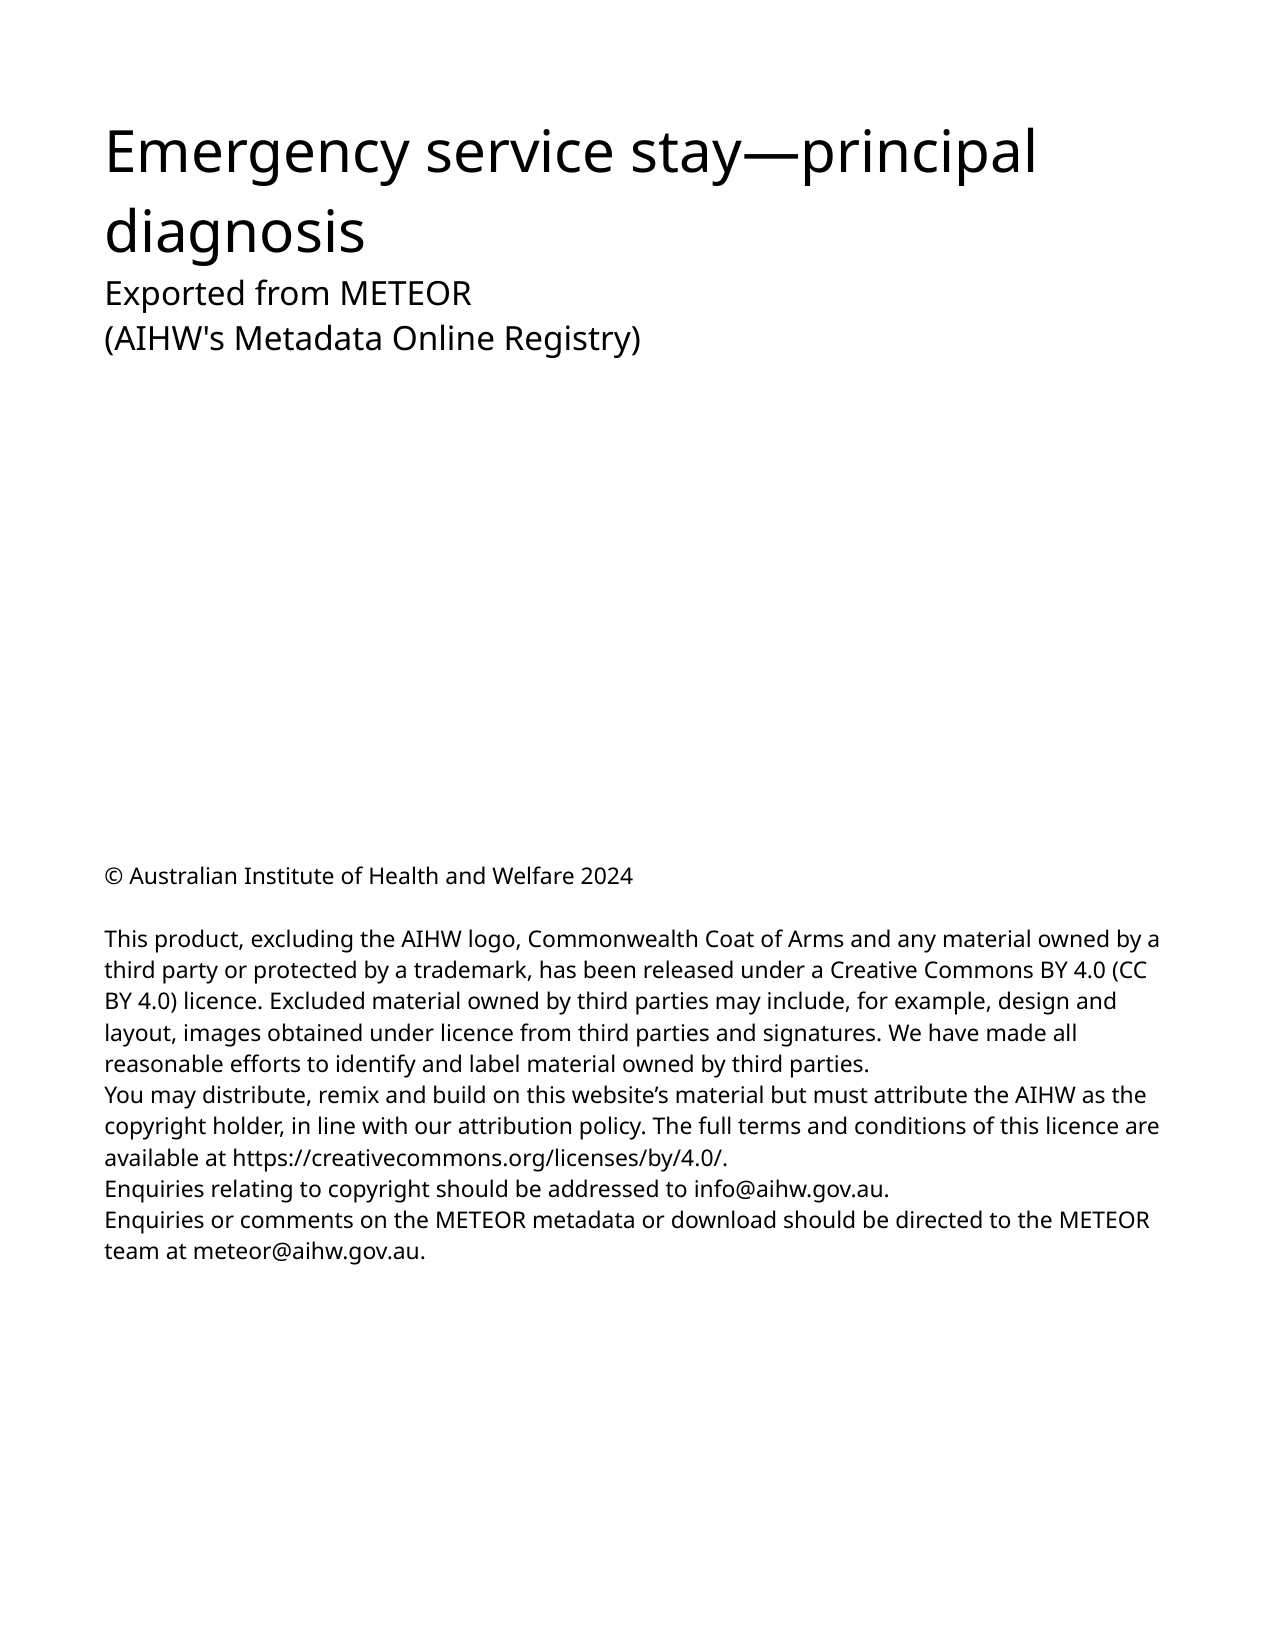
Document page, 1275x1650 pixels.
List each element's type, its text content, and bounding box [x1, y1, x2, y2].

title Emergency service stay—principal diagnosis [104, 110, 1171, 269]
text Enquiries or comments on the METEOR metadata or download should be directed to the METEOR team at meteor@aihw.gov.au. [104, 1204, 1171, 1266]
text You may distribute, remix and build on this website’s material but must attribute the AIHW as the copyright holder, in line with our attribution policy. The full terms and conditions of this licence are available at https://creativecommons.org/licenses/by/4.0/. [104, 1079, 1171, 1173]
text Enquiries relating to copyright should be addressed to info@aihw.gov.au. [104, 1173, 1171, 1204]
subtitle Exported from METEOR [104, 269, 1171, 315]
text © Australian Institute of Health and Welfare 2024 [104, 860, 1171, 891]
text This product, excluding the AIHW logo, Commonwealth Coat of Arms and any material owned by a third party or protected by a trademark, has been released under a Creative Commons BY 4.0 (CC BY 4.0) licence. Excluded material owned by third parties may include, for example, design and layout, images obtained under licence from third parties and signatures. We have made all reasonable efforts to identify and label material owned by third parties. [104, 923, 1171, 1079]
subtitle (AIHW's Metadata Online Registry) [104, 315, 1171, 360]
